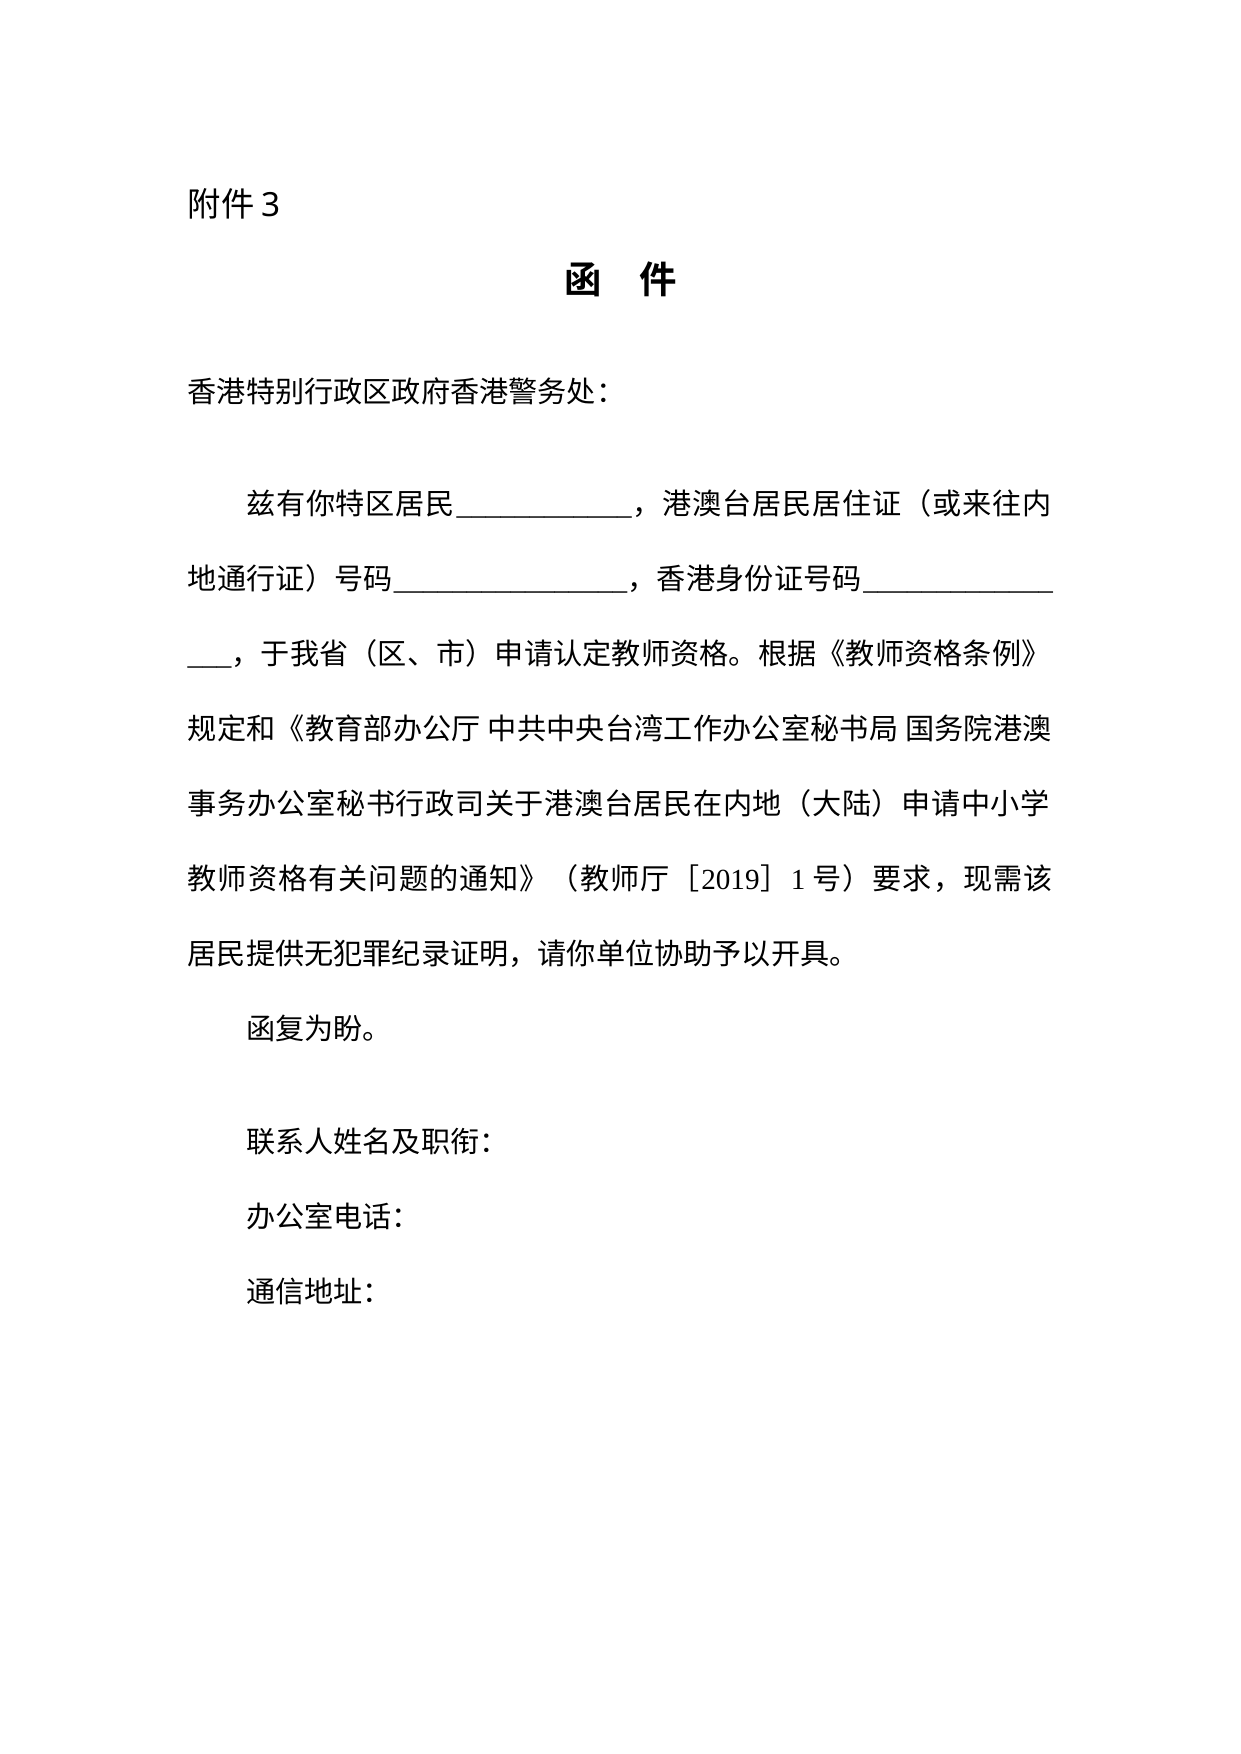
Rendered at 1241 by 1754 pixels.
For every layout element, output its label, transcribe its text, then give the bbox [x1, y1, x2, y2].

text 函复为盼。 [187, 989, 1053, 1064]
text 通信地址： [187, 1252, 1053, 1327]
text 香港特别行政区政府香港警务处： [187, 352, 1053, 427]
text 办公室电话： [187, 1177, 1053, 1252]
text 函 件 [187, 239, 1053, 314]
text 联系人姓名及职衔： [187, 1102, 1053, 1177]
text 兹有你特区居民____________，港澳台居民居住证（或来往内地通行证）号码________________，香港身份证号码________________，于我省（区、市）申请认定教师资格。根据《教师资格条例》规定和《教育部办公厅 中共中央台湾工作办公室秘书局 国务院港澳事务办公室秘书行政司关于港澳台居民在内地（大陆）申请中小学教师资格有关问题的通知》（教师厅［2019］1号）要求，现需该居民提供无犯罪纪录证明，请你单位协助予以开具。 [187, 464, 1053, 989]
text 附件3 [187, 164, 1053, 239]
